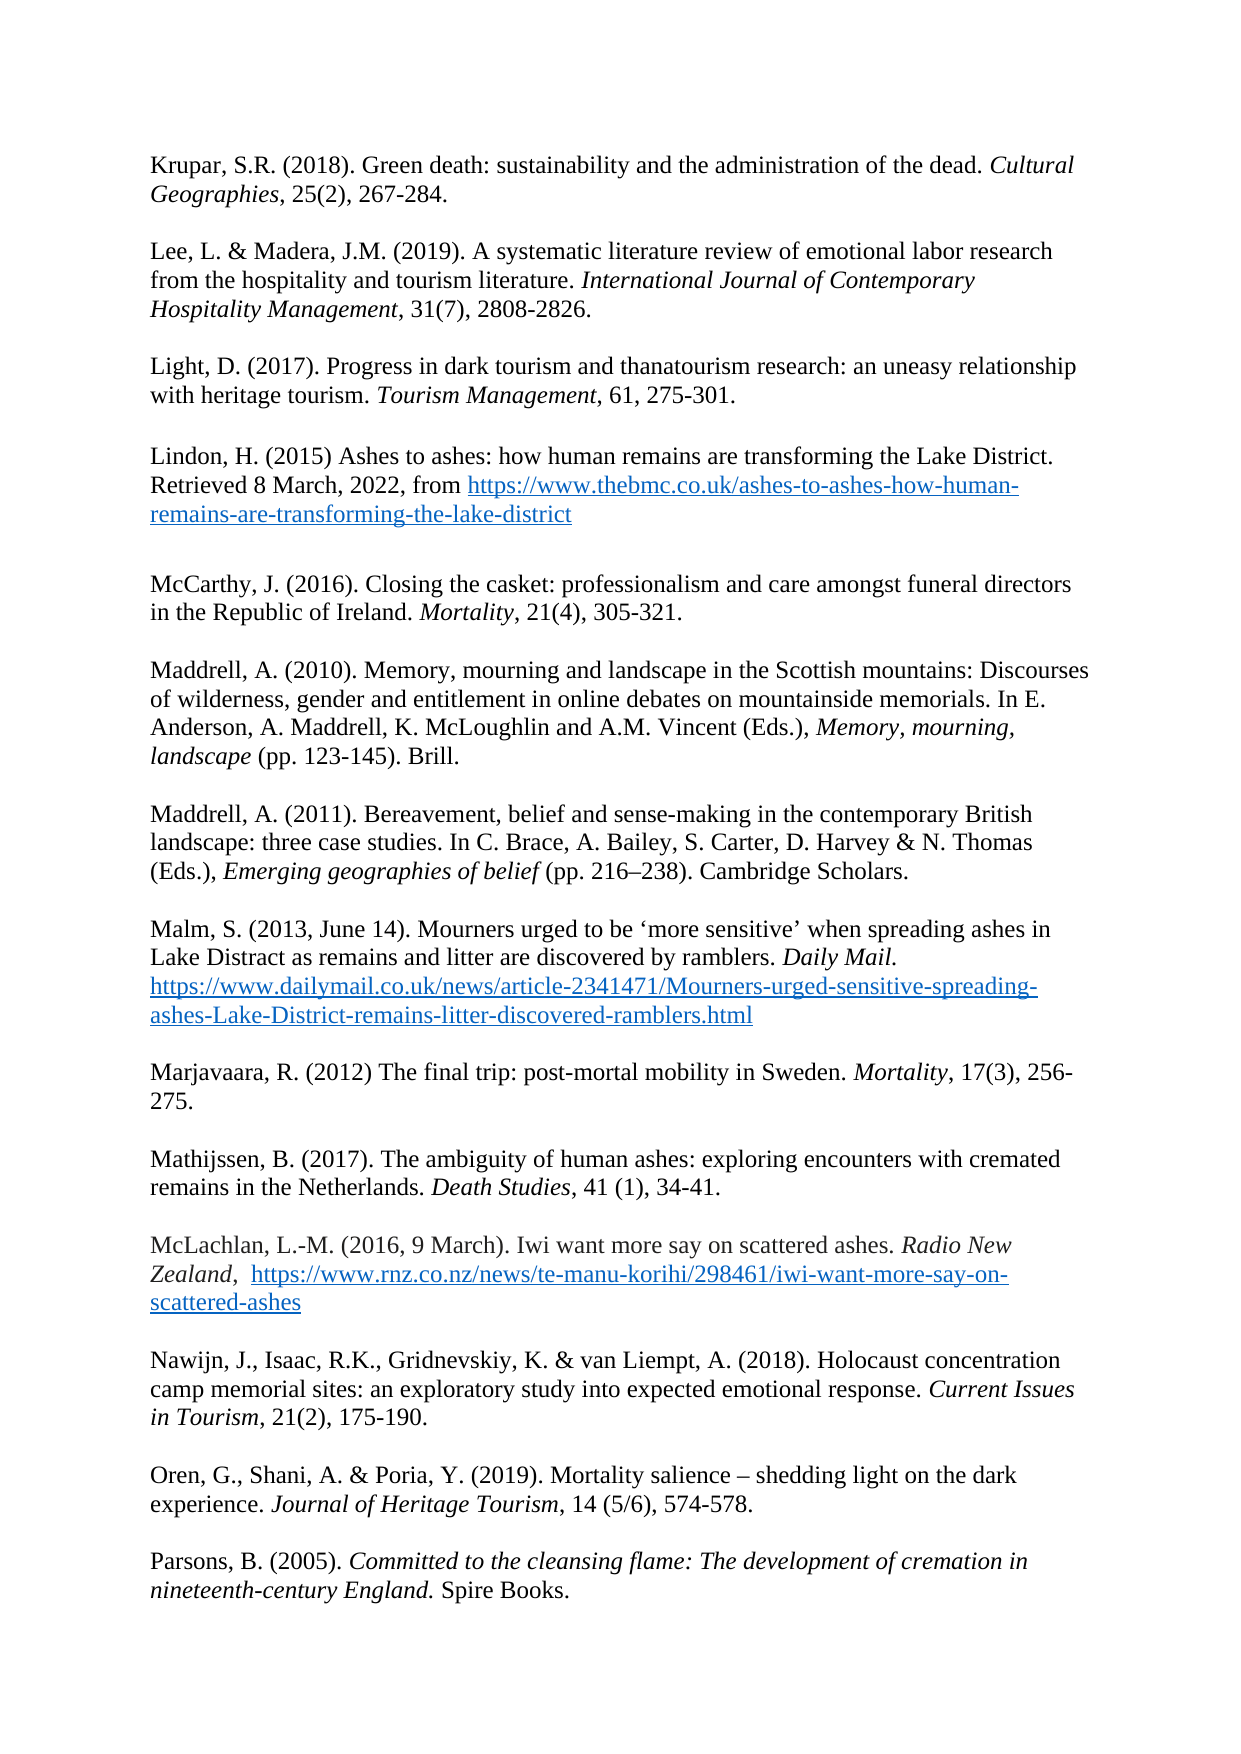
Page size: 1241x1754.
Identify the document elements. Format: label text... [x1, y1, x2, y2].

text Maddrell, A. (2011). Bereavement, belief and sense-making in the contemporary British [150, 799, 1090, 827]
text Krupar, S.R. (2018). Green death: sustainability and the administration of the dead. Cultural Geographies, 25(2), 267-284. [150, 150, 1090, 207]
text Marjavaara, R. (2012) The final trip: post-mortal mobility in Sweden. Mortality, 17(3), 256-275. [150, 1057, 1090, 1115]
text Oren, G., Shani, A. & Poria, Y. (2019). Mortality salience – shedding light on the dark experience. Journal of Heritage Tourism, 14 (5/6), 574-578. [150, 1460, 1090, 1517]
text Nawijn, J., Isaac, R.K., Gridnevskiy, K. & van Liempt, A. (2018). Holocaust concentration camp memorial sites: an exploratory study into expected emotional response. Current Issues in Tourism, 21(2), 175-190. [150, 1345, 1090, 1431]
text Maddrell, A. (2010). Memory, mourning and landscape in the Scottish mountains: Discourses of wilderness, gender and entitlement in online debates on mountainside memorials. In E. Anderson, A. Maddrell, K. McLoughlin and A.M. Vincent (Eds.), Memory, mourning, landscape (pp. 123-145). Brill. [150, 655, 1090, 770]
text Light, D. (2017). Progress in dark tourism and thanatourism research: an uneasy relationship with heritage tourism. Tourism Management, 61, 275-301. [150, 351, 1090, 409]
text McLachlan, L.-M. (2016, 9 March). Iwi want more say on scattered ashes. Radio New Zealand, https://www.rnz.co.nz/news/te-manu-korihi/298461/iwi-want-more-say-on-scattered-ashes [150, 1230, 1090, 1316]
subtitle Lindon, H. (2015) Ashes to ashes: how human remains are transforming the Lake District. Retrieved 8 March, 2022, from https://www.thebmc.co.uk/ashes-to-ashes-how-human-remains-are-transforming-the-lake-district [150, 441, 1090, 527]
text Lee, L. & Madera, J.M. (2019). A systematic literature review of emotional labor research from the hospitality and tourism literature. International Journal of Contemporary Hospitality Management, 31(7), 2808-2826. [150, 236, 1090, 322]
text Malm, S. (2013, June 14). Mourners urged to be ‘more sensitive’ when spreading ashes in Lake Distract as remains and litter are discovered by ramblers. Daily Mail. https://www.dailymail.co.uk/news/article-2341471/Mourners-urged-sensitive-spreading-ashes-Lake-District-remains-litter-discovered-ramblers.html [150, 914, 1090, 1029]
list Mathijssen, B. (2017). The ambiguity of human ashes: exploring encounters with cremated remains in the Netherlands. Death Studies, 41 (1), 34-41. [150, 1144, 1090, 1201]
text Parsons, B. (2005). Committed to the cleansing flame: The development of cremation in nineteenth-century England. Spire Books. [150, 1546, 1090, 1604]
text McCarthy, J. (2016). Closing the casket: professionalism and care amongst funeral directors in the Republic of Ireland. Mortality, 21(4), 305-321. [150, 569, 1090, 626]
text landscape: three case studies. In C. Brace, A. Bailey, S. Carter, D. Harvey & N. Thomas (Eds.), Emerging geographies of belief (pp. 216–238). Cambridge Scholars. [150, 827, 1090, 885]
